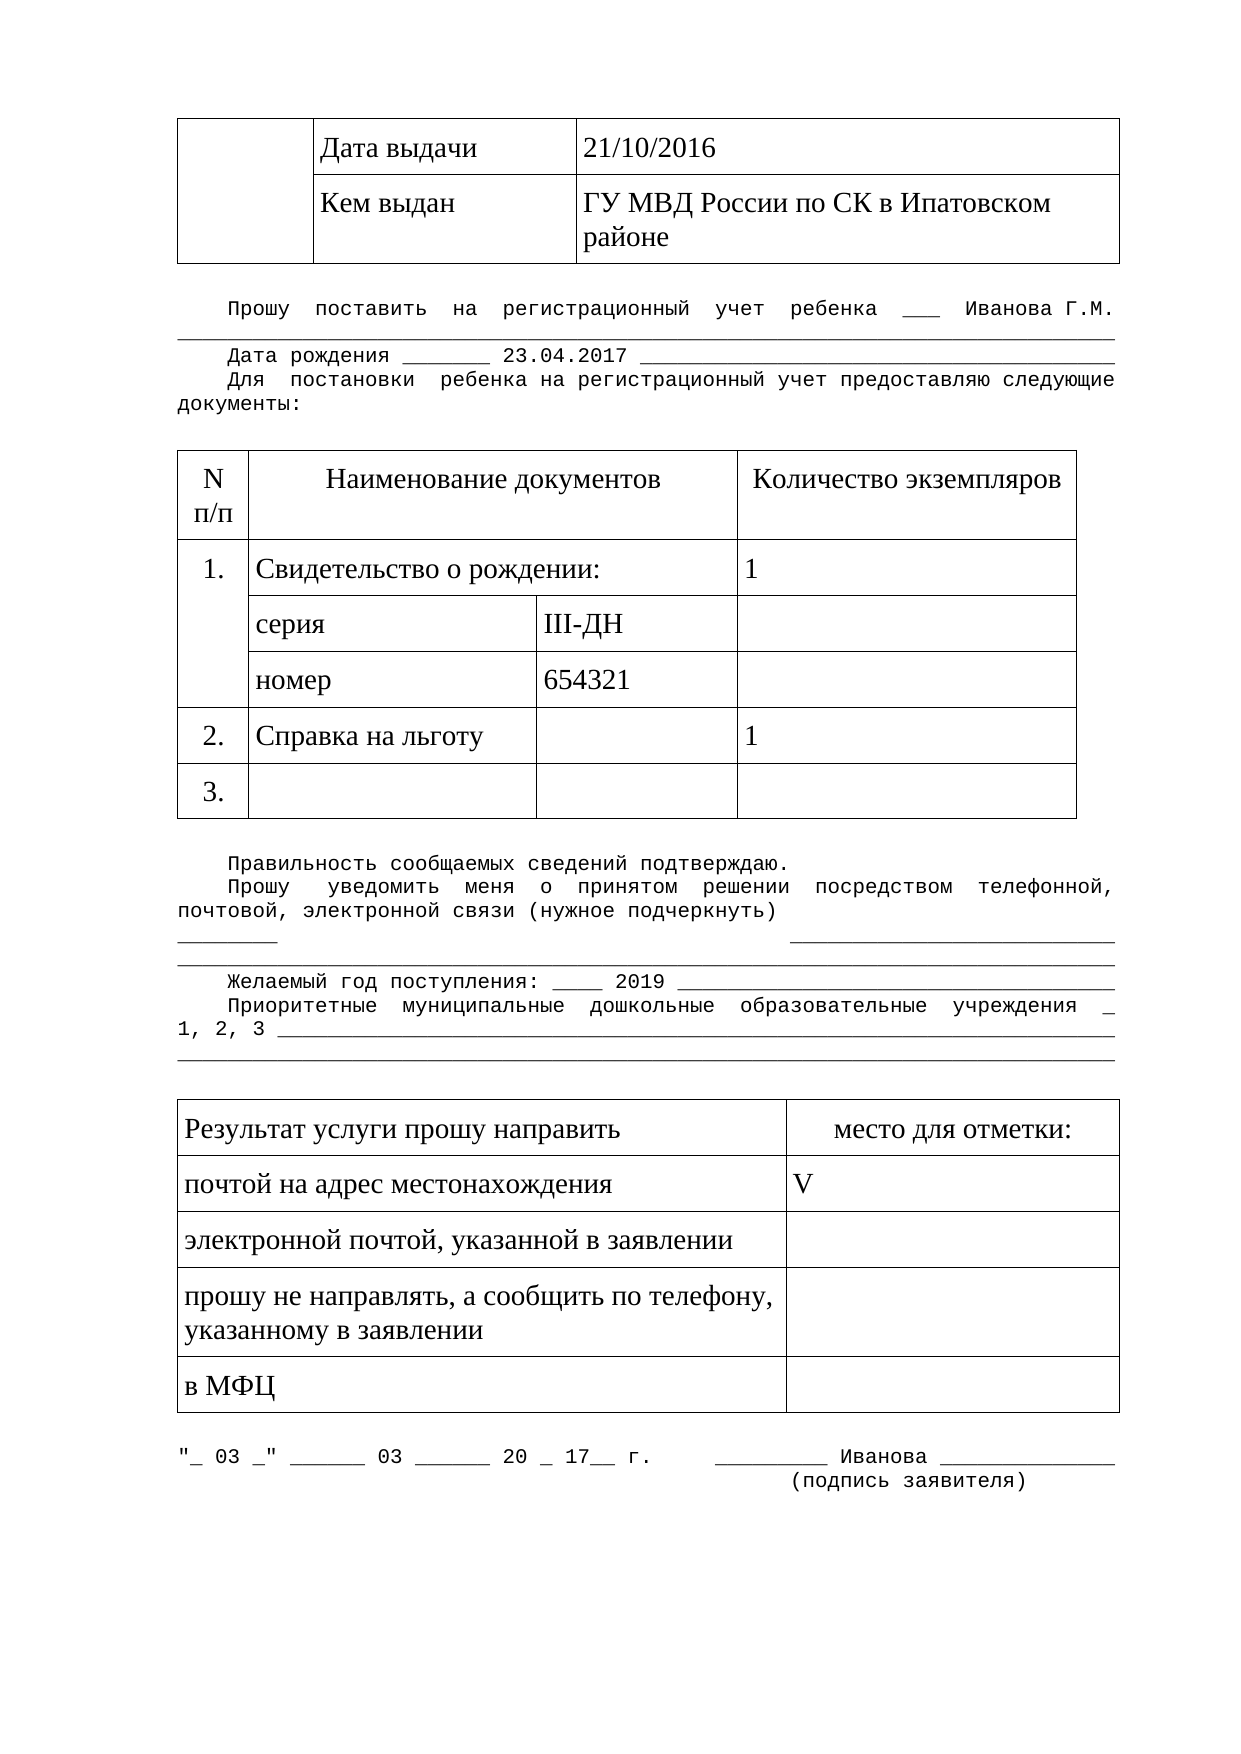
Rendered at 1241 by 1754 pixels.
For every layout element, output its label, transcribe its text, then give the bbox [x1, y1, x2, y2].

table_cell [537, 764, 737, 818]
table_cell [787, 1212, 1119, 1267]
text ___________________________________________________________________________ [177, 947, 1152, 971]
text Правильность сообщаемых сведений подтверждаю. [177, 853, 1152, 876]
table_cell [787, 1268, 1119, 1356]
text (подпись заявителя) [177, 1470, 1152, 1494]
table_cell 1. [178, 540, 248, 707]
text "_ 03 _" ______ 03 ______ 20 _ 17__ г. _________ Иванова ______________ [177, 1446, 1152, 1470]
table_cell номер [249, 652, 536, 707]
text почтовой, электронной связи (нужное подчеркнуть) [177, 900, 1152, 924]
table_cell почтой на адрес местонахождения [178, 1156, 786, 1211]
table_cell в МФЦ [178, 1357, 786, 1412]
table_cell 2. [178, 708, 248, 762]
table_cell III-ДН [537, 596, 737, 651]
table_cell [738, 596, 1076, 651]
text ________ __________________________ [177, 924, 1152, 947]
text Дата рождения _______ 23.04.2017 ______________________________________ [177, 345, 1152, 369]
table_header N п/п [178, 451, 248, 539]
table_cell 3. [178, 764, 248, 818]
table_cell Свидетельство о рождении: [249, 540, 737, 595]
table_cell ГУ МВД России по СК в Ипатовском районе [577, 175, 1119, 263]
table_header место для отметки: [787, 1100, 1119, 1155]
text Прошу уведомить меня о принятом решении посредством телефонной, [177, 876, 1152, 900]
table_cell [738, 764, 1076, 818]
table_cell [249, 764, 536, 818]
table_cell 1 [738, 540, 1076, 595]
text Желаемый год поступления: ____ 2019 ___________________________________ [177, 971, 1152, 995]
text Приоритетные муниципальные дошкольные образовательные учреждения _ [177, 995, 1152, 1018]
text 1, 2, 3 ___________________________________________________________________ [177, 1018, 1152, 1042]
table_cell Кем выдан [314, 175, 576, 263]
table_header Количество экземпляров [738, 451, 1076, 539]
table_header Результат услуги прошу направить [178, 1100, 786, 1155]
text документы: [177, 392, 1152, 416]
table_cell 654321 [537, 652, 737, 707]
table_cell Дата выдачи [314, 119, 576, 174]
table_header Наименование документов [249, 451, 737, 539]
table_cell [738, 652, 1076, 707]
table_cell 21/10/2016 [577, 119, 1119, 174]
text ___________________________________________________________________________ [177, 1042, 1152, 1066]
table_cell серия [249, 596, 536, 651]
table_cell V [787, 1156, 1119, 1211]
table_cell 1 [738, 708, 1076, 762]
text Для постановки ребенка на регистрационный учет предоставляю следующие [177, 369, 1152, 392]
table_cell [787, 1357, 1119, 1412]
text ___________________________________________________________________________ [177, 322, 1152, 345]
table_cell Справка на льготу [249, 708, 536, 762]
table_cell электронной почтой, указанной в заявлении [178, 1212, 786, 1267]
table_cell прошу не направлять, а сообщить по телефону, указанному в заявлении [178, 1268, 786, 1356]
text Прошу поставить на регистрационный учет ребенка ___ Иванова Г.М. [177, 298, 1152, 322]
table_cell [537, 708, 737, 762]
